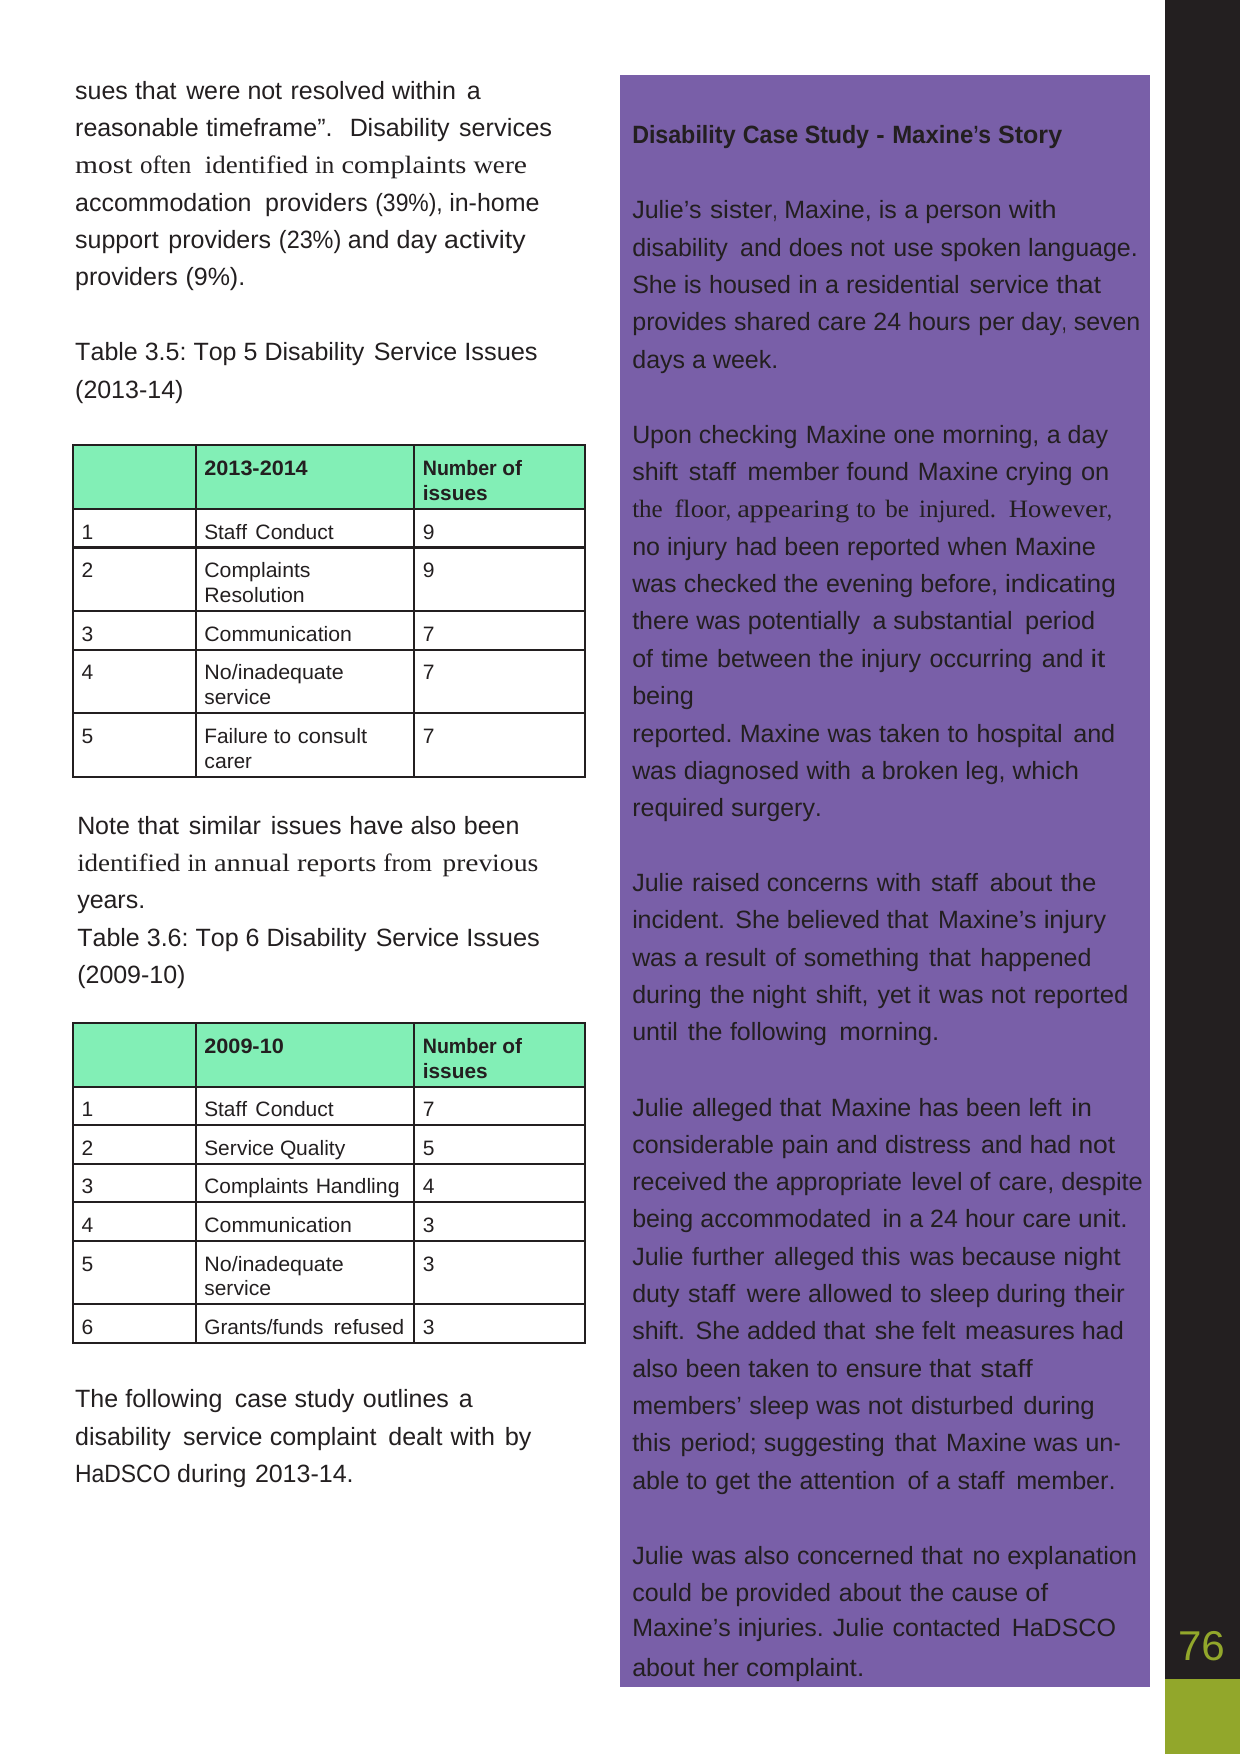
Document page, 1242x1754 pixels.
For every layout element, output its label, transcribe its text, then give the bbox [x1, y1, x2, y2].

table_cell 3 [415, 1203, 584, 1240]
text Disability Case Study - Maxine’s Story [632, 121, 1242, 149]
text Upon checking Maxine one morning, a day shift staff member found Maxine crying on the floor, appearing to be injured. However, no injury had been reported when Maxine was checked the evening before, indicating there was potentially a substantial period [632, 420, 1123, 635]
table_cell 4 [74, 1203, 195, 1240]
table_cell 3 [415, 1305, 584, 1342]
table_cell Complaints Resolution [197, 549, 413, 610]
table_cell 7 [415, 651, 584, 712]
table_cell No/inadequate service [197, 651, 413, 712]
table_header Number of issues [415, 1024, 584, 1086]
table_cell 7 [415, 1088, 584, 1124]
text The following case study outlines a disability service complaint dealt with by HaDSCO during 2013-14. [75, 1384, 538, 1488]
text sues that were not resolved within a reasonable timeframe”. Disability services most often identified in complaints were accommodation providers (39%), in-home support providers (23%) and day activity providers (9%). [75, 76, 559, 291]
text members’ sleep was not disturbed during this period; suggesting that Maxine was un- able to get the attention of a staff member. [632, 1391, 1130, 1494]
table_cell 3 [74, 1165, 195, 1201]
table_cell Service Quality [197, 1126, 413, 1163]
table_cell 7 [415, 612, 584, 648]
text Maxine’s injuries. Julie contacted HaDSCO 76 [632, 1616, 1242, 1663]
text (2013-14) [75, 375, 555, 404]
table_cell 2 [74, 549, 195, 610]
table_cell Complaints Handling [197, 1165, 413, 1201]
table_cell Failure to consult carer [197, 714, 413, 776]
table_cell Staff Conduct [197, 1088, 413, 1124]
table_header [74, 446, 195, 508]
table_cell Staff Conduct [197, 510, 413, 546]
table_cell 4 [415, 1165, 584, 1201]
text Note that similar issues have also been identified in annual reports from previous years. [77, 811, 545, 914]
text Julie raised concerns with staff about the incident. She believed that Maxine’s injury was a result of something that happened during the night shift, yet it was not reported until the following morning. [632, 868, 1138, 1046]
table_cell 5 [415, 1126, 584, 1163]
table_cell 2 [74, 1126, 195, 1163]
table_cell 5 [74, 1242, 195, 1303]
table_cell 4 [74, 651, 195, 712]
table_cell 9 [415, 510, 584, 546]
text Table 3.6: Top 6 Disability Service Issues [77, 923, 555, 951]
table_cell 9 [415, 549, 584, 610]
table_cell 1 [74, 510, 195, 546]
text (2009-10) [77, 960, 555, 989]
table_header 2013-2014 [197, 446, 413, 508]
text Table 3.5: Top 5 Disability Service Issues [75, 337, 555, 366]
table_header [74, 1024, 195, 1086]
text of time between the injury occurring and it being [632, 644, 1114, 710]
text about her complaint. [632, 1663, 1242, 1682]
text Julie alleged that Maxine has been left in considerable pain and distress and had not received the appropriate level of care, despite being accommodated in a 24 hour care unit. Julie further alleged this was because night duty staff were allowed to sleep during their shift. She added that she felt measures had also been taken to ensure that staff [632, 1092, 1147, 1382]
table_header Number of issues [415, 446, 584, 508]
text reported. Maxine was taken to hospital and was diagnosed with a broken leg, which required surgery. [632, 718, 1125, 822]
table_cell 6 [74, 1305, 195, 1342]
table_cell 3 [74, 612, 195, 648]
table_header 2009-10 [197, 1024, 413, 1086]
table_cell No/inadequate service [197, 1242, 413, 1303]
table_cell Communication [197, 612, 413, 648]
table_cell Communication [197, 1203, 413, 1240]
table_cell 7 [415, 714, 584, 776]
table_cell 3 [415, 1242, 584, 1303]
table_cell 5 [74, 714, 195, 776]
text Julie’s sister, Maxine, is a person with disability and does not use spoken language. She is housed in a residential service that provides shared care 24 hours per day, seven days a week. [632, 196, 1145, 373]
text Julie was also concerned that no explanation could be provided about the cause of [632, 1541, 1148, 1607]
table_cell 1 [74, 1088, 195, 1124]
table_cell Grants/funds refused [197, 1305, 413, 1342]
